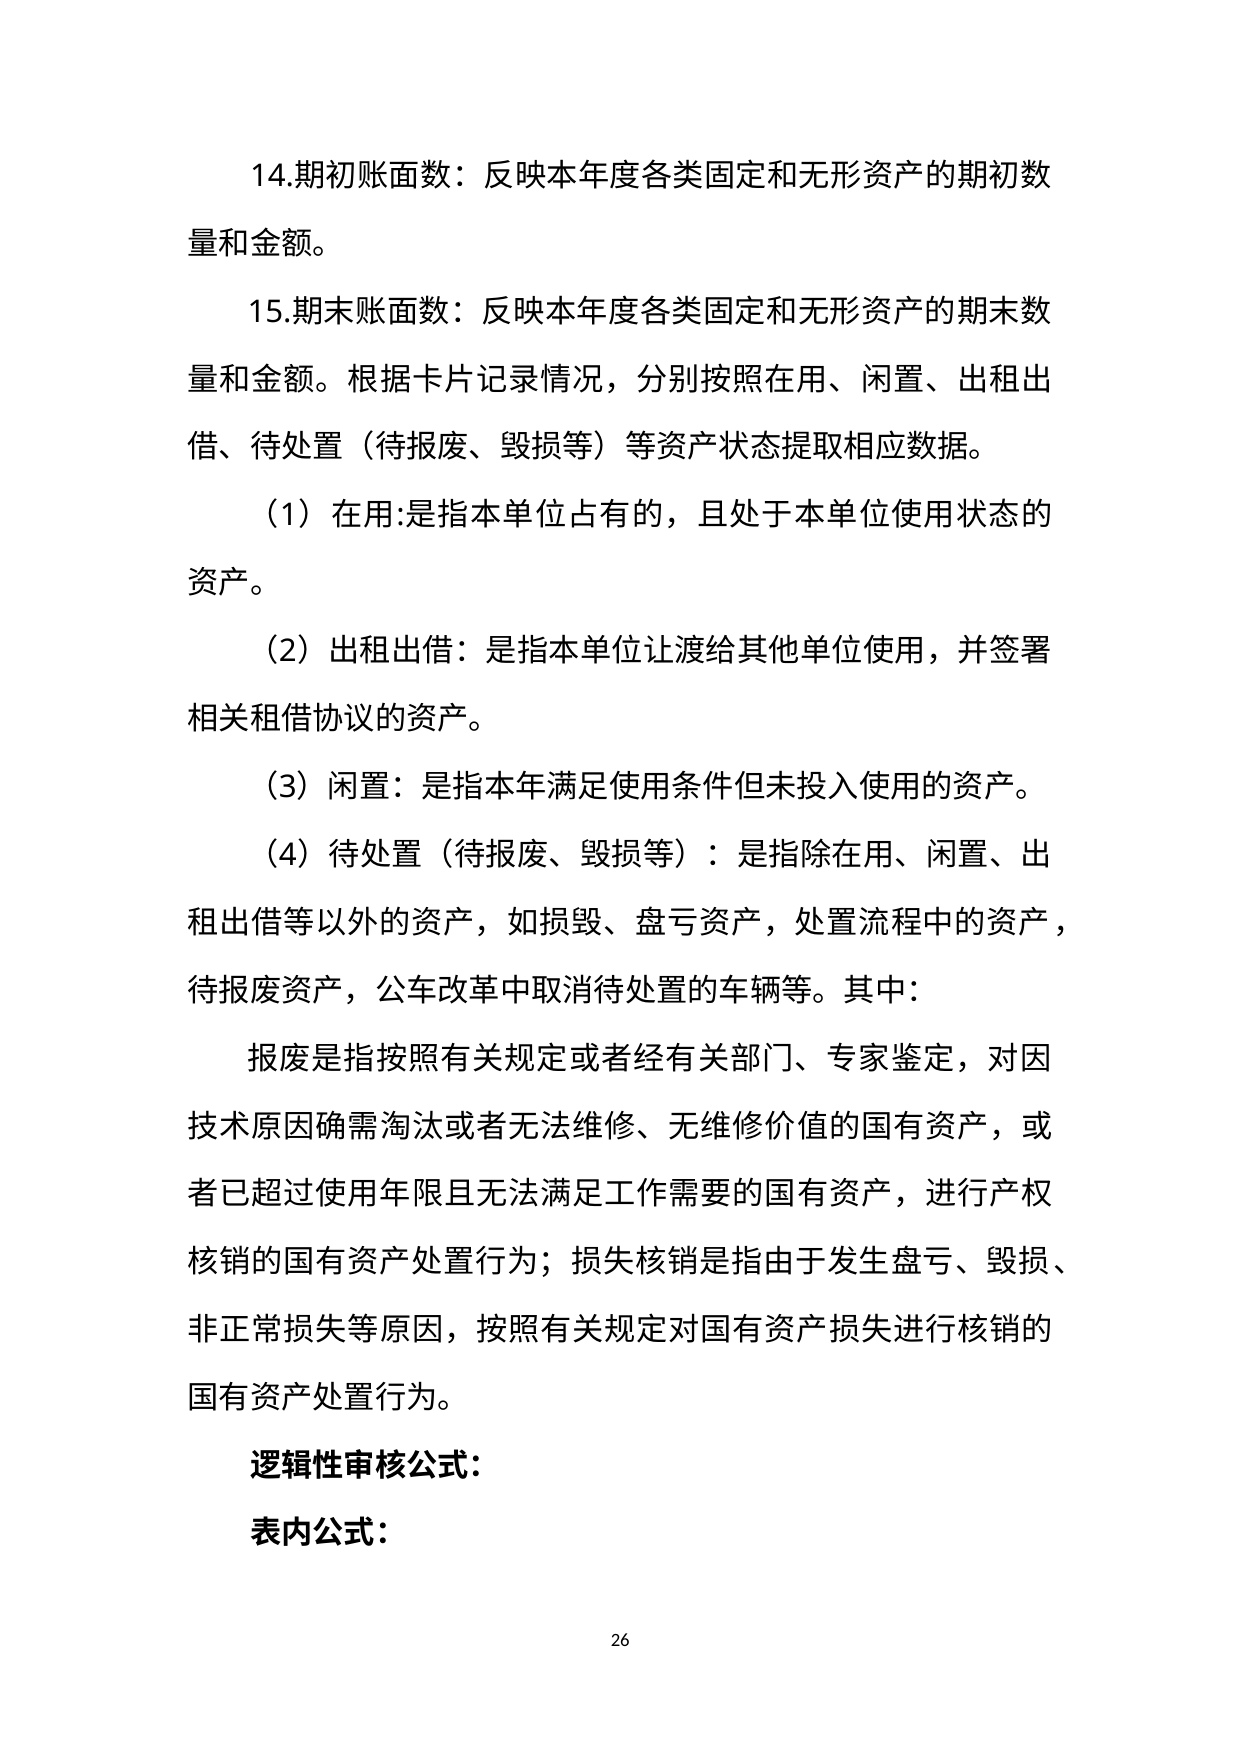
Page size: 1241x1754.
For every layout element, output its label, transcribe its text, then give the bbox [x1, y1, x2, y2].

text 报废是指按照有关规定或者经有关部门、专家鉴定，对因技术原因确需淘汰或者无法维修、无维修价值的国有资产，或者已超过使用年限且无法满足工作需要的国有资产，进行产权核销的国有资产处置行为；损失核销是指由于发生盘亏、毁损、非正常损失等原因，按照有关规定对国有资产损失进行核销的国有资产处置行为。 [187, 1033, 1053, 1417]
text （4）待处置（待报废、毁损等）：是指除在用、闲置、出租出借等以外的资产，如损毁、盘亏资产，处置流程中的资产，待报废资产，公车改革中取消待处置的车辆等。其中： [187, 829, 1053, 1010]
text 逻辑性审核公式： [187, 1440, 1053, 1485]
text 15.期末账面数：反映本年度各类固定和无形资产的期末数量和金额。根据卡片记录情况，分别按照在用、闲置、出租出借、待处置（待报废、毁损等）等资产状态提取相应数据。 [187, 286, 1053, 467]
text （2）出租出借：是指本单位让渡给其他单位使用，并签署相关租借协议的资产。 [187, 625, 1053, 738]
text 14.期初账面数：反映本年度各类固定和无形资产的期初数量和金额。 [187, 150, 1053, 263]
text 表内公式： [187, 1508, 1053, 1553]
text （3）闲置：是指本年满足使用条件但未投入使用的资产。 [187, 761, 1053, 807]
text （1）在用:是指本单位占有的，且处于本单位使用状态的资产。 [187, 489, 1053, 603]
